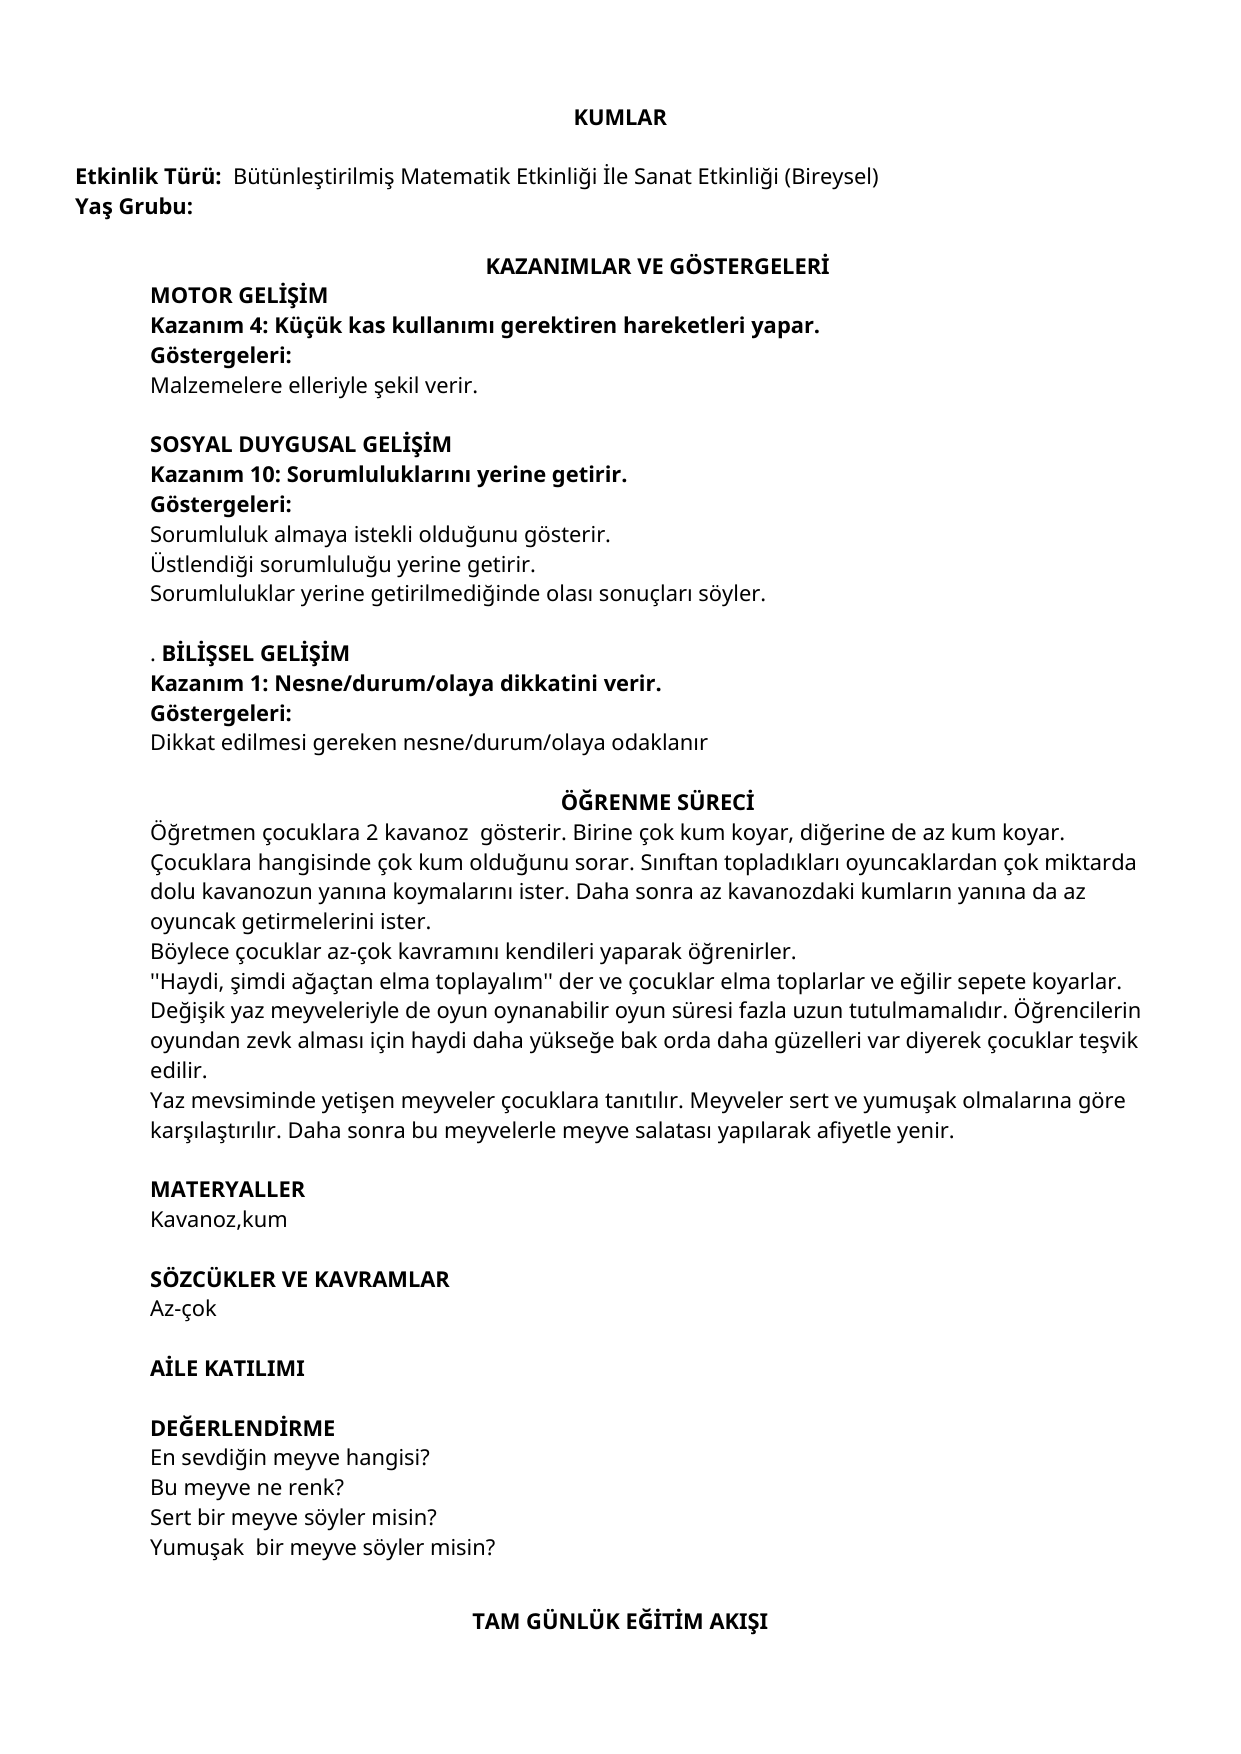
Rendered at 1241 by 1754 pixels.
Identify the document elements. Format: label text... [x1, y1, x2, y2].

text KUMLAR [75, 102, 1165, 132]
text Yaş Grubu: [75, 191, 1165, 221]
text Etkinlik Türü: Bütünleştirilmiş Matematik Etkinliği İle Sanat Etkinliği (Bireysel) [75, 161, 1165, 191]
table_header KAZANIMLAR VE GÖSTERGELERİ MOTOR GELİŞİM Kazanım 4: Küçük kas kullanımı gerektiren hareketleri yapar. Göstergeleri: Malzemelere elleriyle şekil verir. SOSYAL DUYGUSAL GELİŞİM Kazanım 10: Sorumluluklarını yerine getirir. Göstergeleri: Sorumluluk almaya istekli olduğunu gösterir. Üstlendiği sorumluluğu yerine getirir. Sorumluluklar yerine getirilmediğinde olası sonuçları söyler. . BİLİŞSEL GELİŞİM Kazanım 1: Nesne/durum/olaya dikkatini verir. Göstergeleri: Dikkat edilmesi gereken nesne/durum/olaya odaklanır ÖĞRENME SÜRECİ Öğretmen çocuklara 2 kavanoz gösterir. Birine çok kum koyar, diğerine de az kum koyar. Çocuklara hangisinde çok kum olduğunu sorar. Sınıftan topladıkları oyuncaklardan çok miktarda dolu kavanozun yanına koymalarını ister. Daha sonra az kavanozdaki kumların yanına da az oyuncak getirmelerini ister. Böylece çocuklar az-çok kavramını kendileri yaparak öğrenirler. ''Haydi, şimdi ağaçtan elma toplayalım'' der ve çocuklar elma toplarlar ve eğilir sepete koyarlar. Değişik yaz meyveleriyle de oyun oynanabilir oyun süresi fazla uzun tutulmamalıdır. Öğrencilerin oyundan zevk alması için haydi daha yükseğe bak orda daha güzelleri var diyerek çocuklar teşvik edilir. Yaz mevsiminde yetişen meyveler çocuklara tanıtılır. Meyveler sert ve yumuşak olmalarına göre karşılaştırılır. Daha sonra bu meyvelerle meyve salatası yapılarak afiyetle yenir. MATERYALLER Kavanoz,kum SÖZCÜKLER VE KAVRAMLAR Az-çok AİLE KATILIMI DEĞERLENDİRME En sevdiğin meyve hangisi? Bu meyve ne renk? Sert bir meyve söyler misin? Yumuşak bir meyve söyler misin? [139, 251, 1176, 1562]
text TAM GÜNLÜK EĞİTİM AKIŞI [75, 1606, 1165, 1636]
